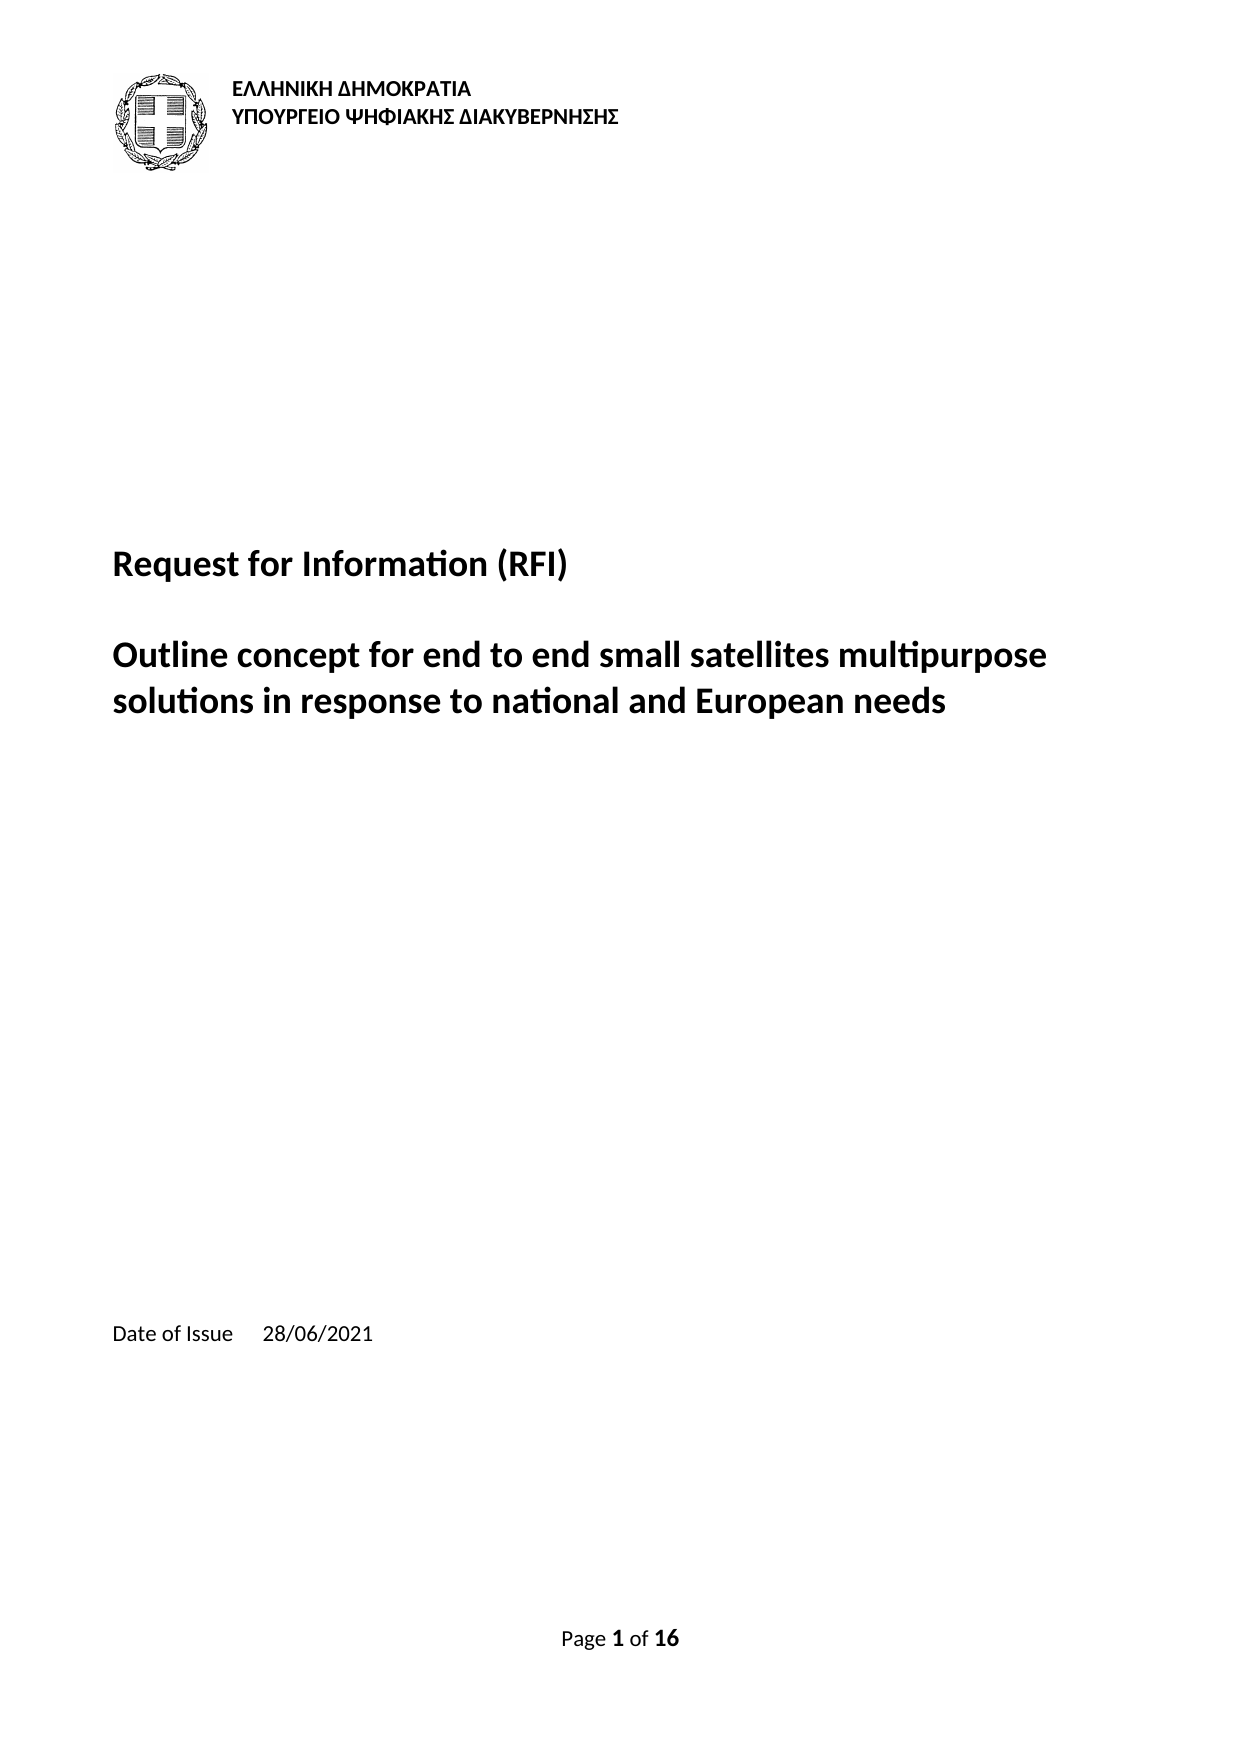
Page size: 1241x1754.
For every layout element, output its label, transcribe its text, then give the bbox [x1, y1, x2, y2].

text Date of Issue 28/06/2021 [112, 1319, 1128, 1347]
text Outline concept for end to end small satellites multipurpose solutions in response to national and European needs [112, 631, 1128, 723]
picture [112, 73, 210, 173]
text Request for Information (RFI) [112, 540, 1128, 586]
